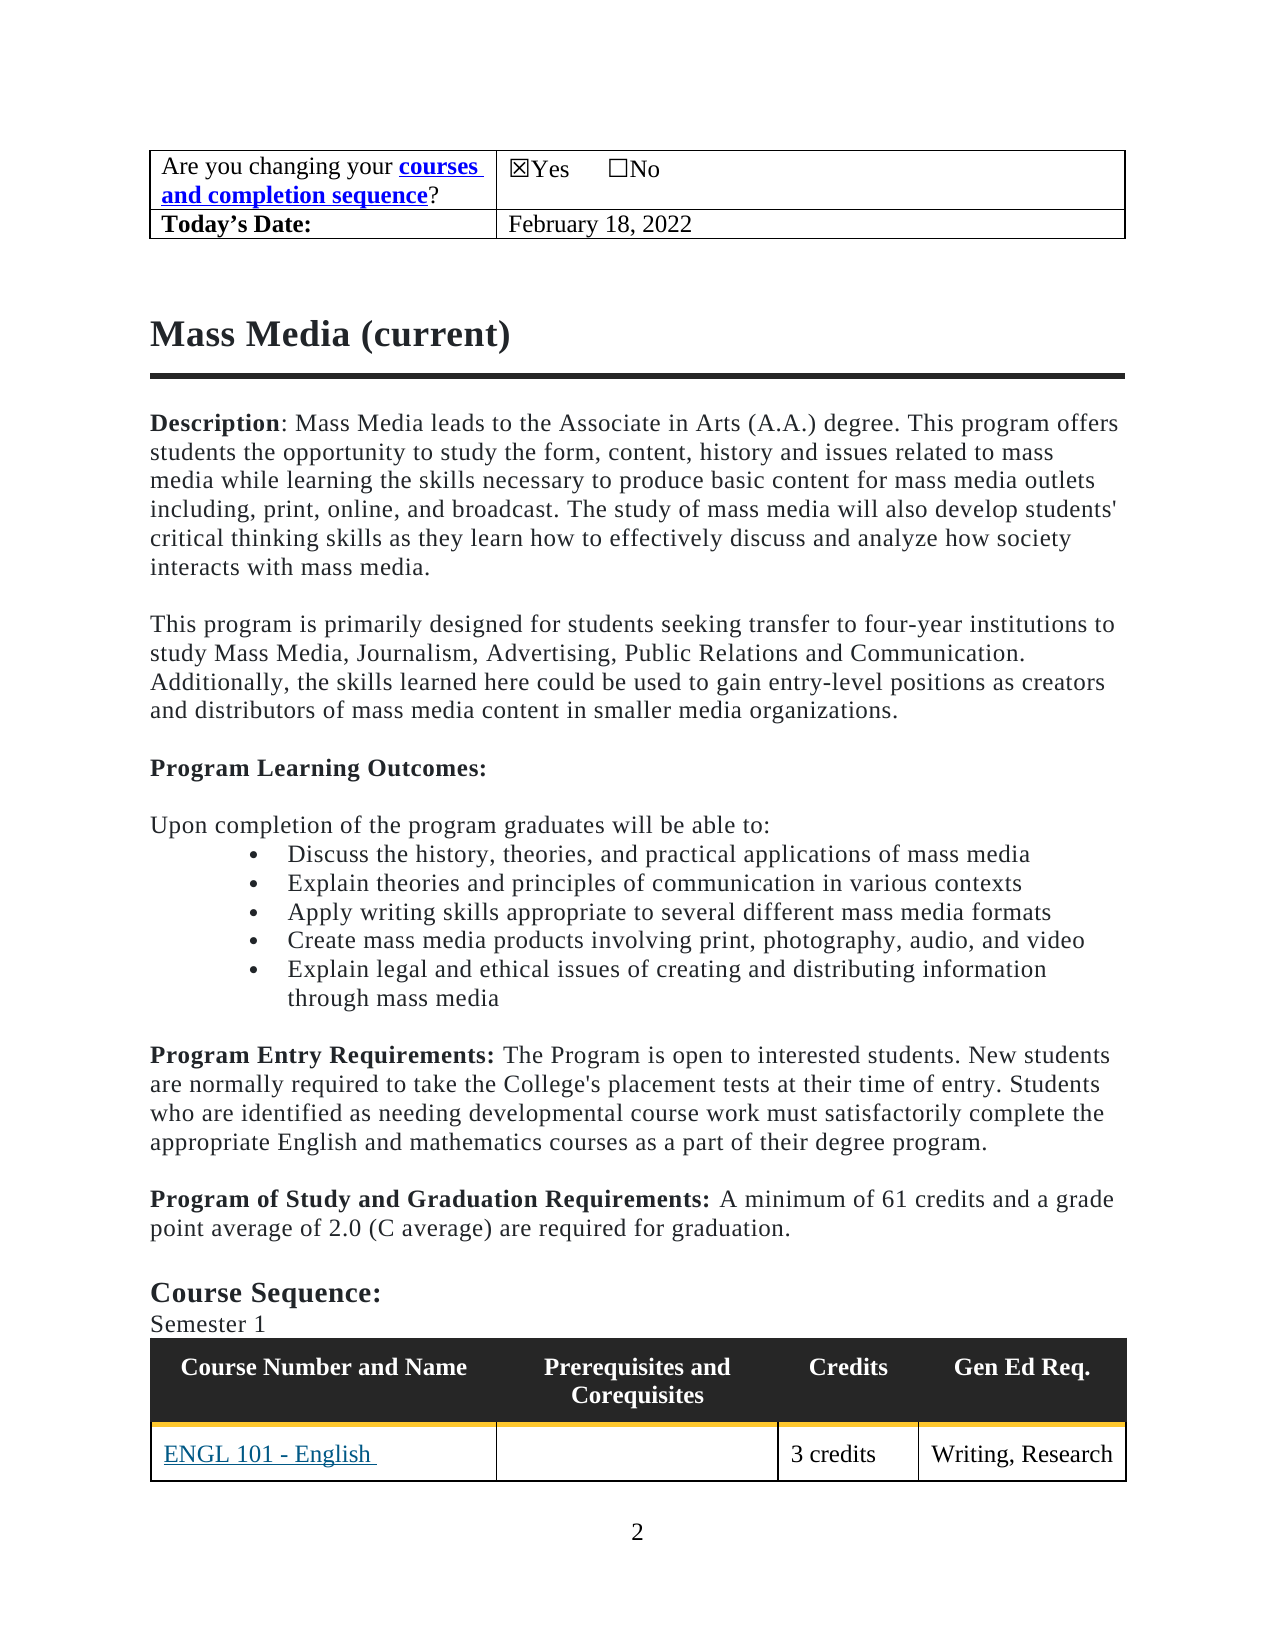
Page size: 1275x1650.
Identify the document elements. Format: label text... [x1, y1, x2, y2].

text Description: Mass Media leads to the Associate in Arts (A.A.) degree. This program offers students the opportunity to study the form, content, history and issues related to mass media while learning the skills necessary to produce basic content for mass media outlets including, print, online, and broadcast. The study of mass media will also develop students' critical thinking skills as they learn how to effectively discuss and analyze how society interacts with mass media. [150, 408, 1125, 581]
text Program of Study and Graduation Requirements: A minimum of 61 credits and a grade point average of 2.0 (C average) are required for graduation. [150, 1184, 1125, 1242]
text Program Entry Requirements: The Program is open to interested students. New students are normally required to take the College's placement tests at their time of entry. Students who are identified as needing developmental course work must satisfactorily complete the appropriate English and mathematics courses as a part of their degree program. [150, 1041, 1125, 1156]
table_header Course Number and Name [152, 1339, 496, 1422]
table_cell February 18, 2022 [497, 210, 1124, 238]
text Program Learning Outcomes: [150, 753, 1125, 782]
text Mass Media (current) [150, 311, 1125, 373]
table_header Credits [779, 1339, 918, 1422]
list Discuss the history, theories, and practical applications of mass media [250, 839, 1125, 868]
table_cell [497, 1427, 777, 1480]
text This program is primarily designed for students seeking transfer to four-year institutions to study Mass Media, Journalism, Advertising, Public Relations and Communication. Additionally, the skills learned here could be used to gain entry-level positions as creators and distributors of mass media content in smaller media organizations. [150, 609, 1125, 724]
list Explain theories and principles of communication in various contexts [250, 868, 1125, 897]
table_cell Today’s Date: [151, 210, 496, 238]
text Course Sequence: [150, 1275, 1125, 1309]
table_cell Writing, Research & Info Lit. 1 [919, 1427, 1125, 1480]
table_cell ENGL 101 - English Composition I [152, 1427, 496, 1480]
table_header Gen Ed Req. [919, 1339, 1125, 1422]
table_cell 3 credits [779, 1427, 918, 1480]
list Create mass media products involving print, photography, audio, and video [250, 926, 1125, 954]
list Explain legal and ethical issues of creating and distributing information through mass media [250, 954, 1125, 1012]
table_cell Yes No [497, 151, 1124, 208]
table_cell Are you changing your courses and completion sequence? [151, 151, 496, 208]
list Apply writing skills appropriate to several different mass media formats [250, 897, 1125, 926]
text Upon completion of the program graduates will be able to: [150, 811, 1125, 839]
text Semester 1 [150, 1309, 1125, 1338]
table_header Prerequisites and Corequisites [497, 1339, 777, 1422]
